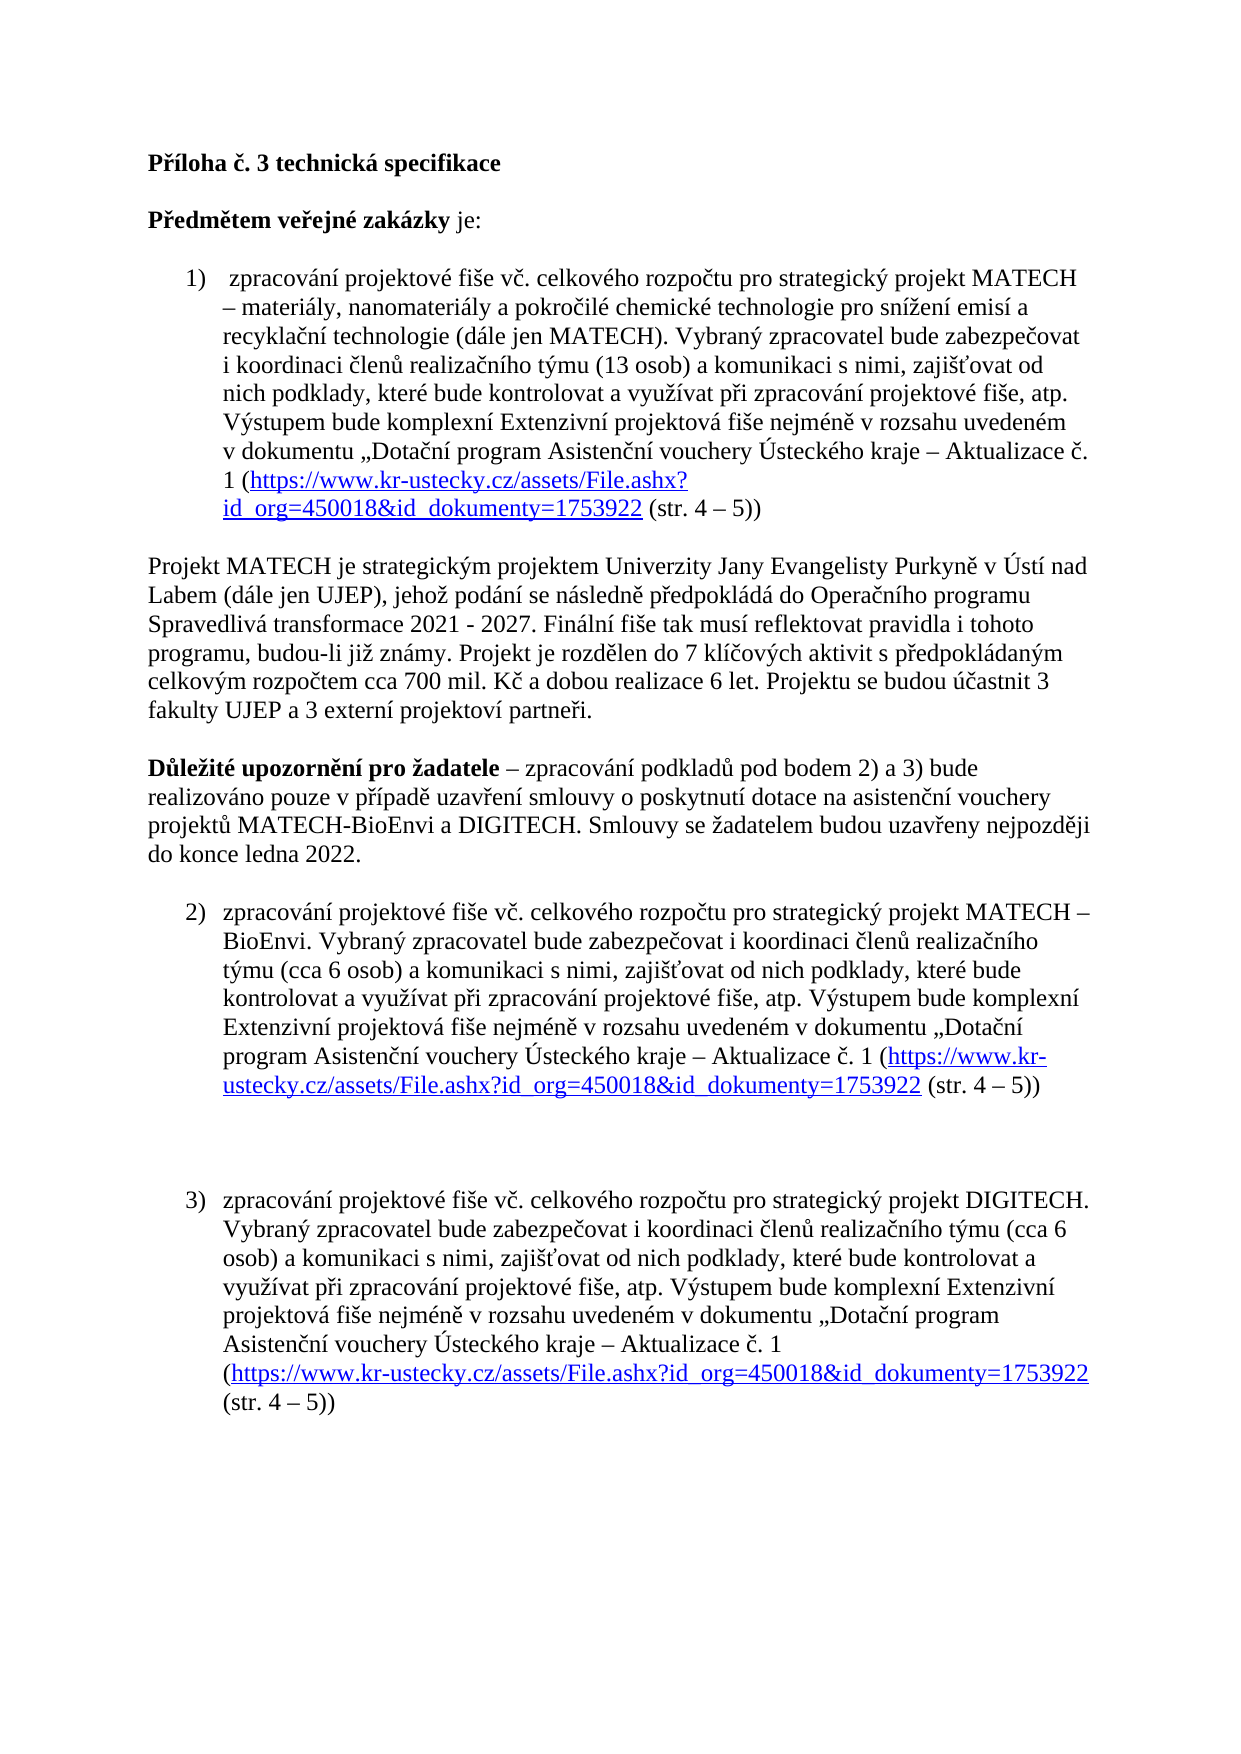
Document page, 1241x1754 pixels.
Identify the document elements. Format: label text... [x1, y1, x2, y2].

text Předmětem veřejné zakázky je: [148, 206, 1093, 234]
text Příloha č. 3 technická specifikace [148, 148, 1093, 176]
list zpracování projektové fiše vč. celkového rozpočtu pro strategický projekt MATECH – materiály, nanomateriály a pokročilé chemické technologie pro snížení emisí a recyklační technologie (dále jen MATECH). Vybraný zpracovatel bude zabezpečovat i koordinaci členů realizačního týmu (13 osob) a komunikaci s nimi, zajišťovat od nich podklady, které bude kontrolovat a využívat při zpracování projektové fiše, atp. Výstupem bude komplexní Extenzivní projektová fiše nejméně v rozsahu uvedeném v dokumentu „Dotační program Asistenční vouchery Ústeckého kraje – Aktualizace č. 1 (https://www.kr-ustecky.cz/assets/File.ashx?id_org=450018&id_dokumenty=1753922 (str. 4 – 5)) [185, 263, 1093, 522]
list zpracování projektové fiše vč. celkového rozpočtu pro strategický projekt DIGITECH. Vybraný zpracovatel bude zabezpečovat i koordinaci členů realizačního týmu (cca 6 osob) a komunikaci s nimi, zajišťovat od nich podklady, které bude kontrolovat a využívat při zpracování projektové fiše, atp. Výstupem bude komplexní Extenzivní projektová fiše nejméně v rozsahu uvedeném v dokumentu „Dotační program Asistenční vouchery Ústeckého kraje – Aktualizace č. 1 (https://www.kr-ustecky.cz/assets/File.ashx?id_org=450018&id_dokumenty=1753922 (str. 4 – 5)) [185, 1186, 1093, 1416]
text Projekt MATECH je strategickým projektem Univerzity Jany Evangelisty Purkyně v Ústí nad Labem (dále jen UJEP), jehož podání se následně předpokládá do Operačního programu Spravedlivá transformace 2021 - 2027. Finální fiše tak musí reflektovat pravidla i tohoto programu, budou-li již známy. Projekt je rozdělen do 7 klíčových aktivit s předpokládaným celkovým rozpočtem cca 700 mil. Kč a dobou realizace 6 let. Projektu se budou účastnit 3 fakulty UJEP a 3 externí projektoví partneři. [148, 551, 1093, 724]
list zpracování projektové fiše vč. celkového rozpočtu pro strategický projekt MATECH – BioEnvi. Vybraný zpracovatel bude zabezpečovat i koordinaci členů realizačního týmu (cca 6 osob) a komunikaci s nimi, zajišťovat od nich podklady, které bude kontrolovat a využívat při zpracování projektové fiše, atp. Výstupem bude komplexní Extenzivní projektová fiše nejméně v rozsahu uvedeném v dokumentu „Dotační program Asistenční vouchery Ústeckého kraje – Aktualizace č. 1 (https://www.kr-ustecky.cz/assets/File.ashx?id_org=450018&id_dokumenty=1753922 (str. 4 – 5)) [185, 897, 1093, 1098]
text Důležité upozornění pro žadatele – zpracování podkladů pod bodem 2) a 3) bude realizováno pouze v případě uzavření smlouvy o poskytnutí dotace na asistenční vouchery projektů MATECH-BioEnvi a DIGITECH. Smlouvy se žadatelem budou uzavřeny nejpozději do konce ledna 2022. [148, 753, 1093, 868]
